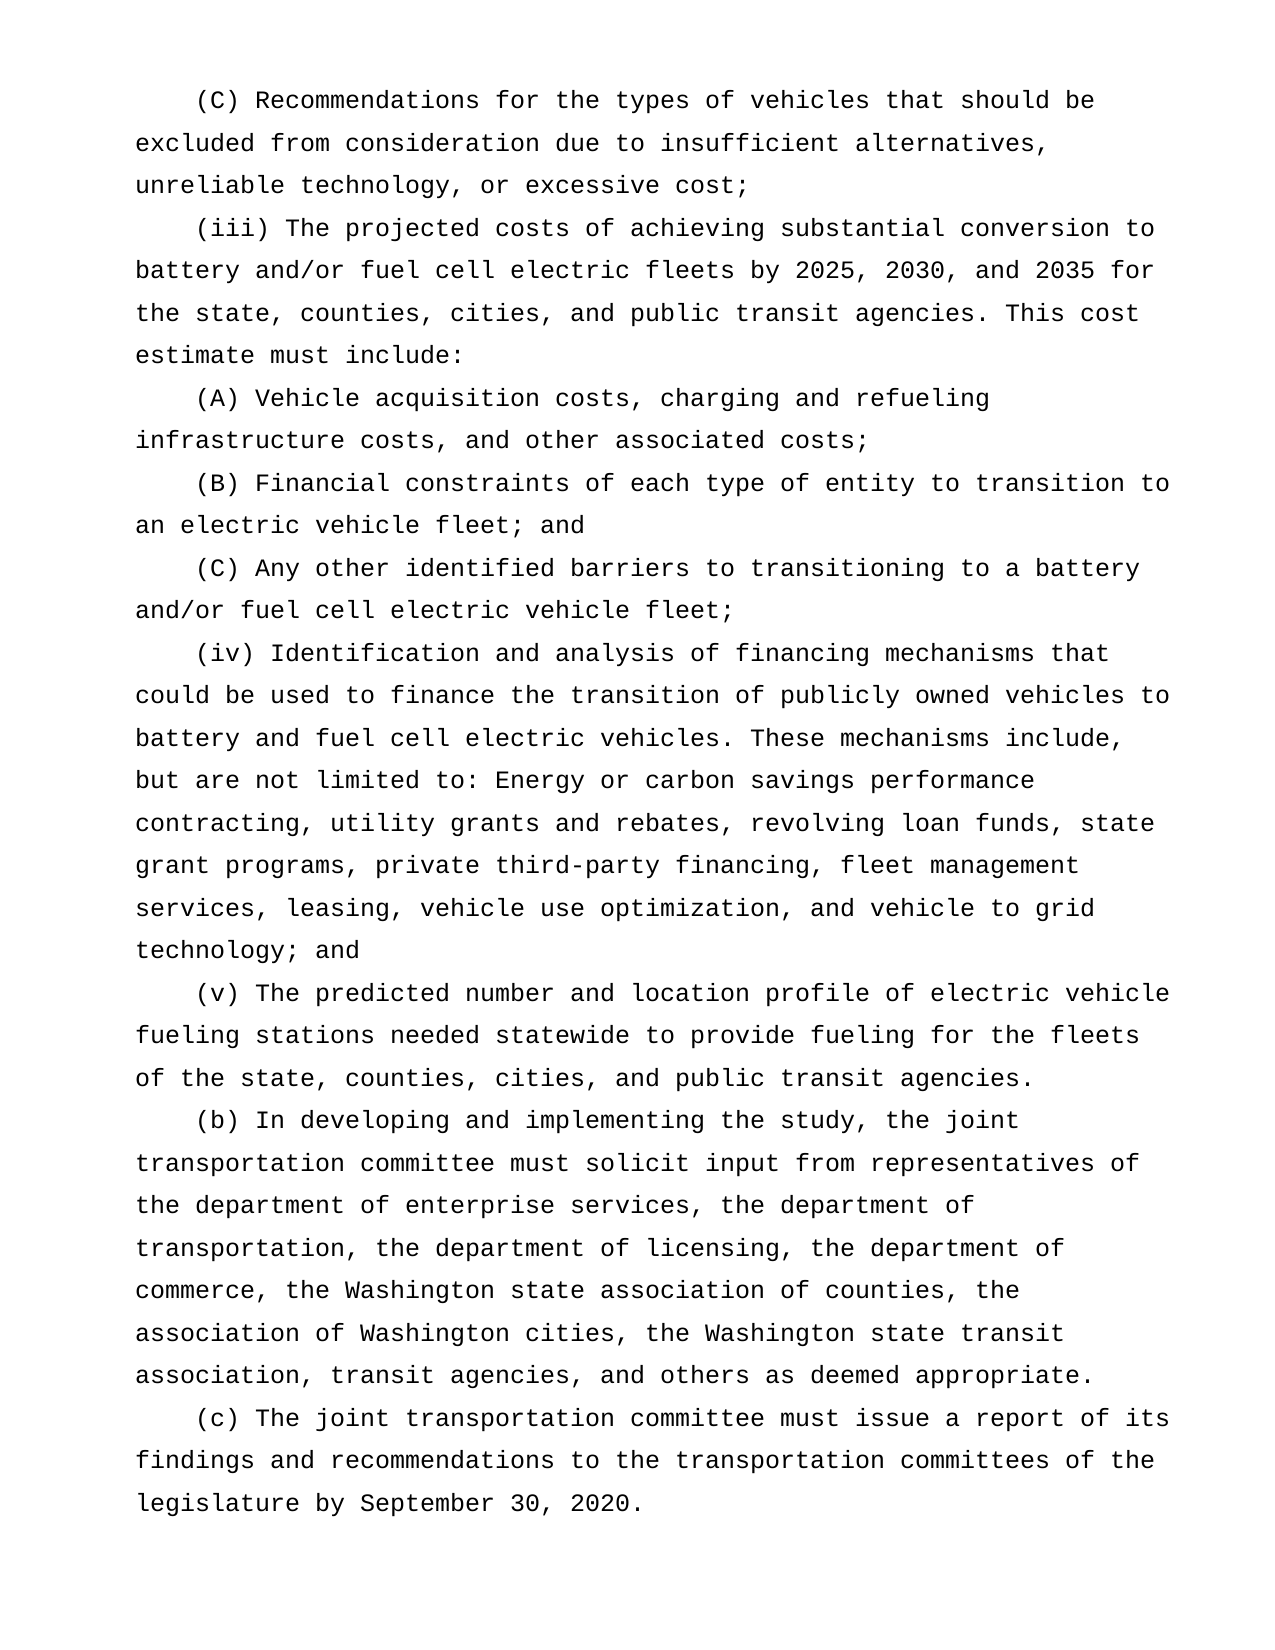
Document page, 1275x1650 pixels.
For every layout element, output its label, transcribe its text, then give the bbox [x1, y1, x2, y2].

text (b) In developing and implementing the study, the joint transportation committee must solicit input from representatives of the department of enterprise services, the department of transportation, the department of licensing, the department of commerce, the Washington state association of counties, the association of Washington cities, the Washington state transit association, transit agencies, and others as deemed appropriate. [135, 1095, 1170, 1392]
text (C) Recommendations for the types of vehicles that should be excluded from consideration due to insufficient alternatives, unreliable technology, or excessive cost; [135, 75, 1170, 202]
text (A) Vehicle acquisition costs, charging and refueling infrastructure costs, and other associated costs; [135, 372, 1170, 457]
text (iii) The projected costs of achieving substantial conversion to battery and/or fuel cell electric fleets by 2025, 2030, and 2035 for the state, counties, cities, and public transit agencies. This cost estimate must include: [135, 202, 1170, 372]
text (c) The joint transportation committee must issue a report of its findings and recommendations to the transportation committees of the legislature by September 30, 2020. [135, 1392, 1170, 1520]
text (v) The predicted number and location profile of electric vehicle fueling stations needed statewide to provide fueling for the fleets of the state, counties, cities, and public transit agencies. [135, 967, 1170, 1095]
text (B) Financial constraints of each type of entity to transition to an electric vehicle fleet; and [135, 457, 1170, 542]
text (C) Any other identified barriers to transitioning to a battery and/or fuel cell electric vehicle fleet; [135, 542, 1170, 627]
text (iv) Identification and analysis of financing mechanisms that could be used to finance the transition of publicly owned vehicles to battery and fuel cell electric vehicles. These mechanisms include, but are not limited to: Energy or carbon savings performance contracting, utility grants and rebates, revolving loan funds, state grant programs, private third-party financing, fleet management services, leasing, vehicle use optimization, and vehicle to grid technology; and [135, 627, 1170, 967]
